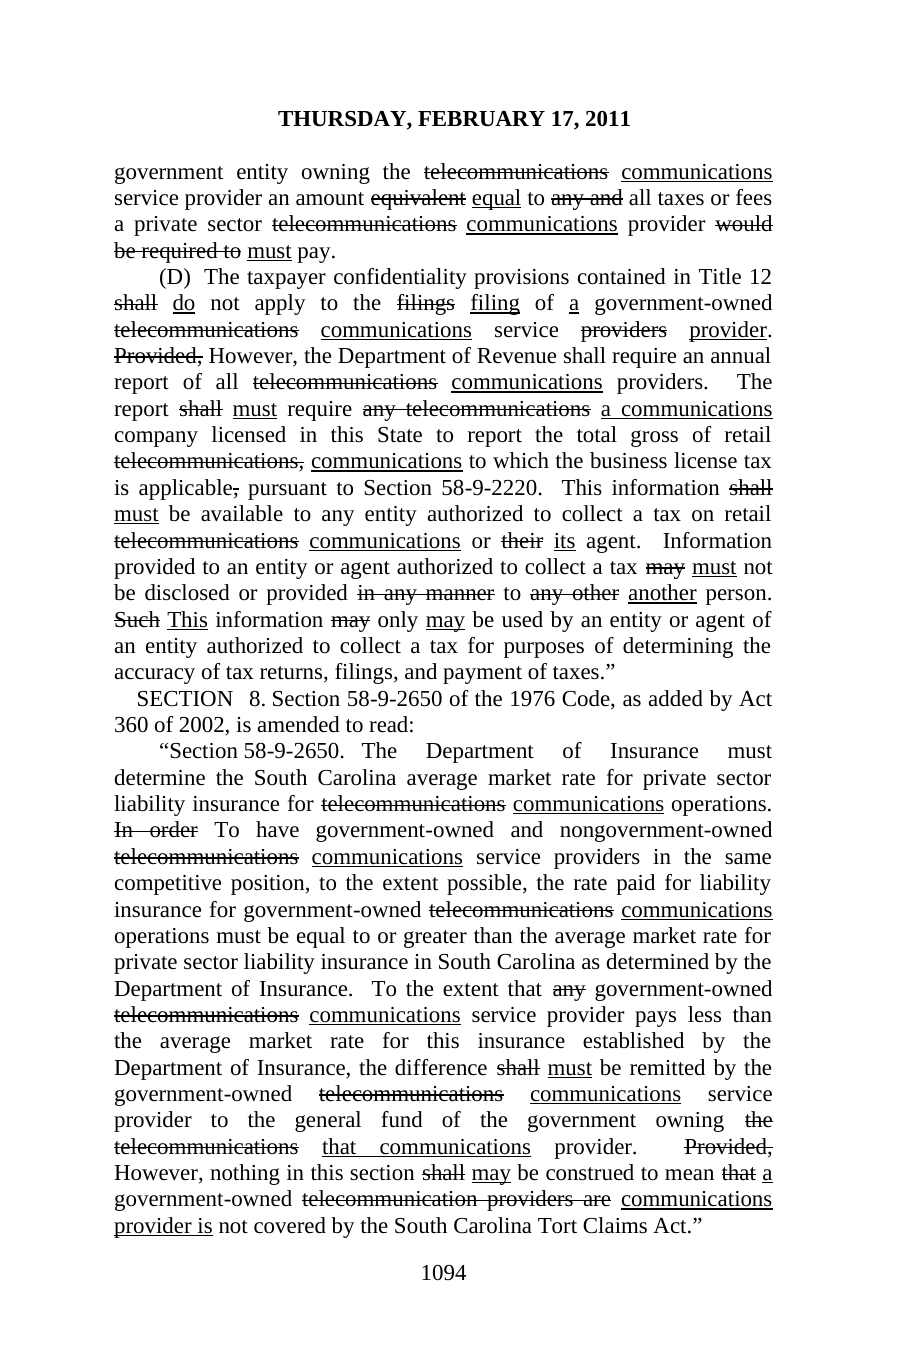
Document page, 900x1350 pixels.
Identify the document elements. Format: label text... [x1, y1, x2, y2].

text (D) The taxpayer confidentiality provisions contained in Title 12 shall do not apply to the filings filing of a government-owned telecommunications communications service providers provider. Provided, However, the Department of Revenue shall require an annual report of all telecommunications communications providers. The report shall must require any telecommunications a communications company licensed in this State to report the total gross of retail telecommunications, communications to which the business license tax is applicable, pursuant to Section 58-9-2220. This information shall must be available to any entity authorized to collect a tax on retail telecommunications communications or their its agent. Information provided to an entity or agent authorized to collect a tax may must not be disclosed or provided in any manner to any other another person. Such This information may only may be used by an entity or agent of an entity authorized to collect a tax for purposes of determining the accuracy of tax returns, filings, and payment of taxes.” [114, 263, 772, 685]
text SECTION 8. Section 58-9-2650 of the 1976 Code, as added by Act 360 of 2002, is amended to read: [114, 685, 772, 737]
text “Section 58-9-2650. The Department of Insurance must determine the South Carolina average market rate for private sector liability insurance for telecommunications communications operations. In order To have government-owned and nongovernment-owned telecommunications communications service providers in the same competitive position, to the extent possible, the rate paid for liability insurance for government-owned telecommunications communications operations must be equal to or greater than the average market rate for private sector liability insurance in South Carolina as determined by the Department of Insurance. To the extent that any government-owned telecommunications communications service provider pays less than the average market rate for this insurance established by the Department of Insurance, the difference shall must be remitted by the government-owned telecommunications communications service provider to the general fund of the government owning the telecommunications that communications provider. Provided, However, nothing in this section shall may be construed to mean that a government-owned telecommunication providers are communications provider is not covered by the South Carolina Tort Claims Act.” [114, 737, 772, 1238]
